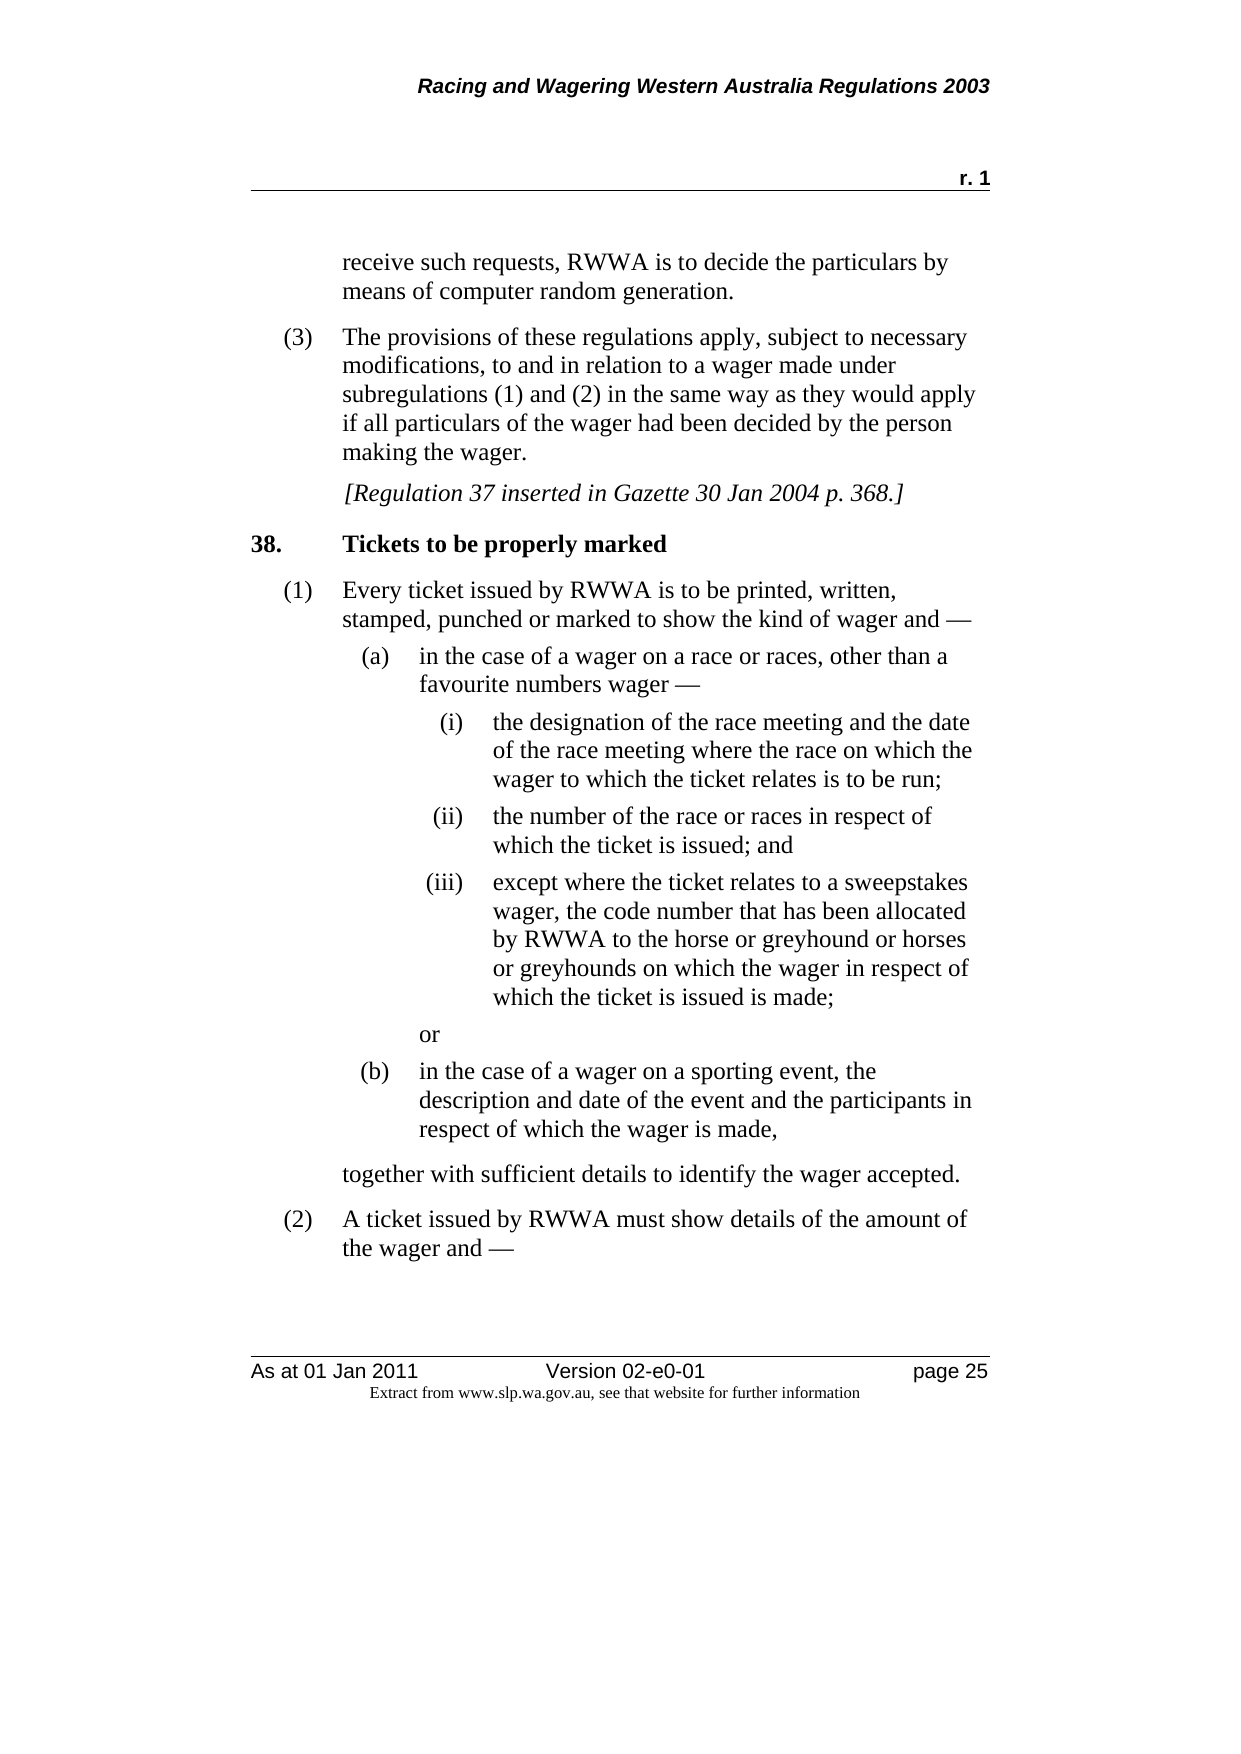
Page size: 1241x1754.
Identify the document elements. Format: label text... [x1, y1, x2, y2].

text (3) The provisions of these regulations apply, subject to necessary modifications, to and in relation to a wager made under subregulations (1) and (2) in the same way as they would apply if all particulars of the wager had been decided by the person making the wager. [251, 322, 990, 465]
text (b) in the case of a wager on a sporting event, the description and date of the event and the participants in respect of which the wager is made, [251, 1056, 990, 1142]
text (iii) except where the ticket relates to a sweepstakes wager, the code number that has been allocated by RWWA to the horse or greyhound or horses or greyhounds on which the wager in respect of which the ticket is issued is made; [251, 867, 990, 1011]
text (1) Every ticket issued by RWWA is to be printed, written, stamped, punched or marked to show the kind of wager and — [251, 575, 990, 632]
text (ii) the number of the race or races in respect of which the ticket is issued; and [251, 801, 990, 859]
subtitle 38. Tickets to be properly marked [251, 529, 990, 558]
text (i) the designation of the race meeting and the date of the race meeting where the race on which the wager to which the ticket relates is to be run; [251, 707, 990, 793]
text (2) A ticket issued by RWWA must show details of the amount of the wager and — [251, 1204, 990, 1262]
text [Regulation 37 inserted in Gazette 30 Jan 2004 p. 368.] [251, 478, 990, 507]
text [251, 247, 990, 305]
text or [251, 1019, 990, 1048]
text together with sufficient details to identify the wager accepted. [251, 1159, 990, 1188]
text (a) in the case of a wager on a race or races, other than a favourite numbers wager — [251, 641, 990, 698]
